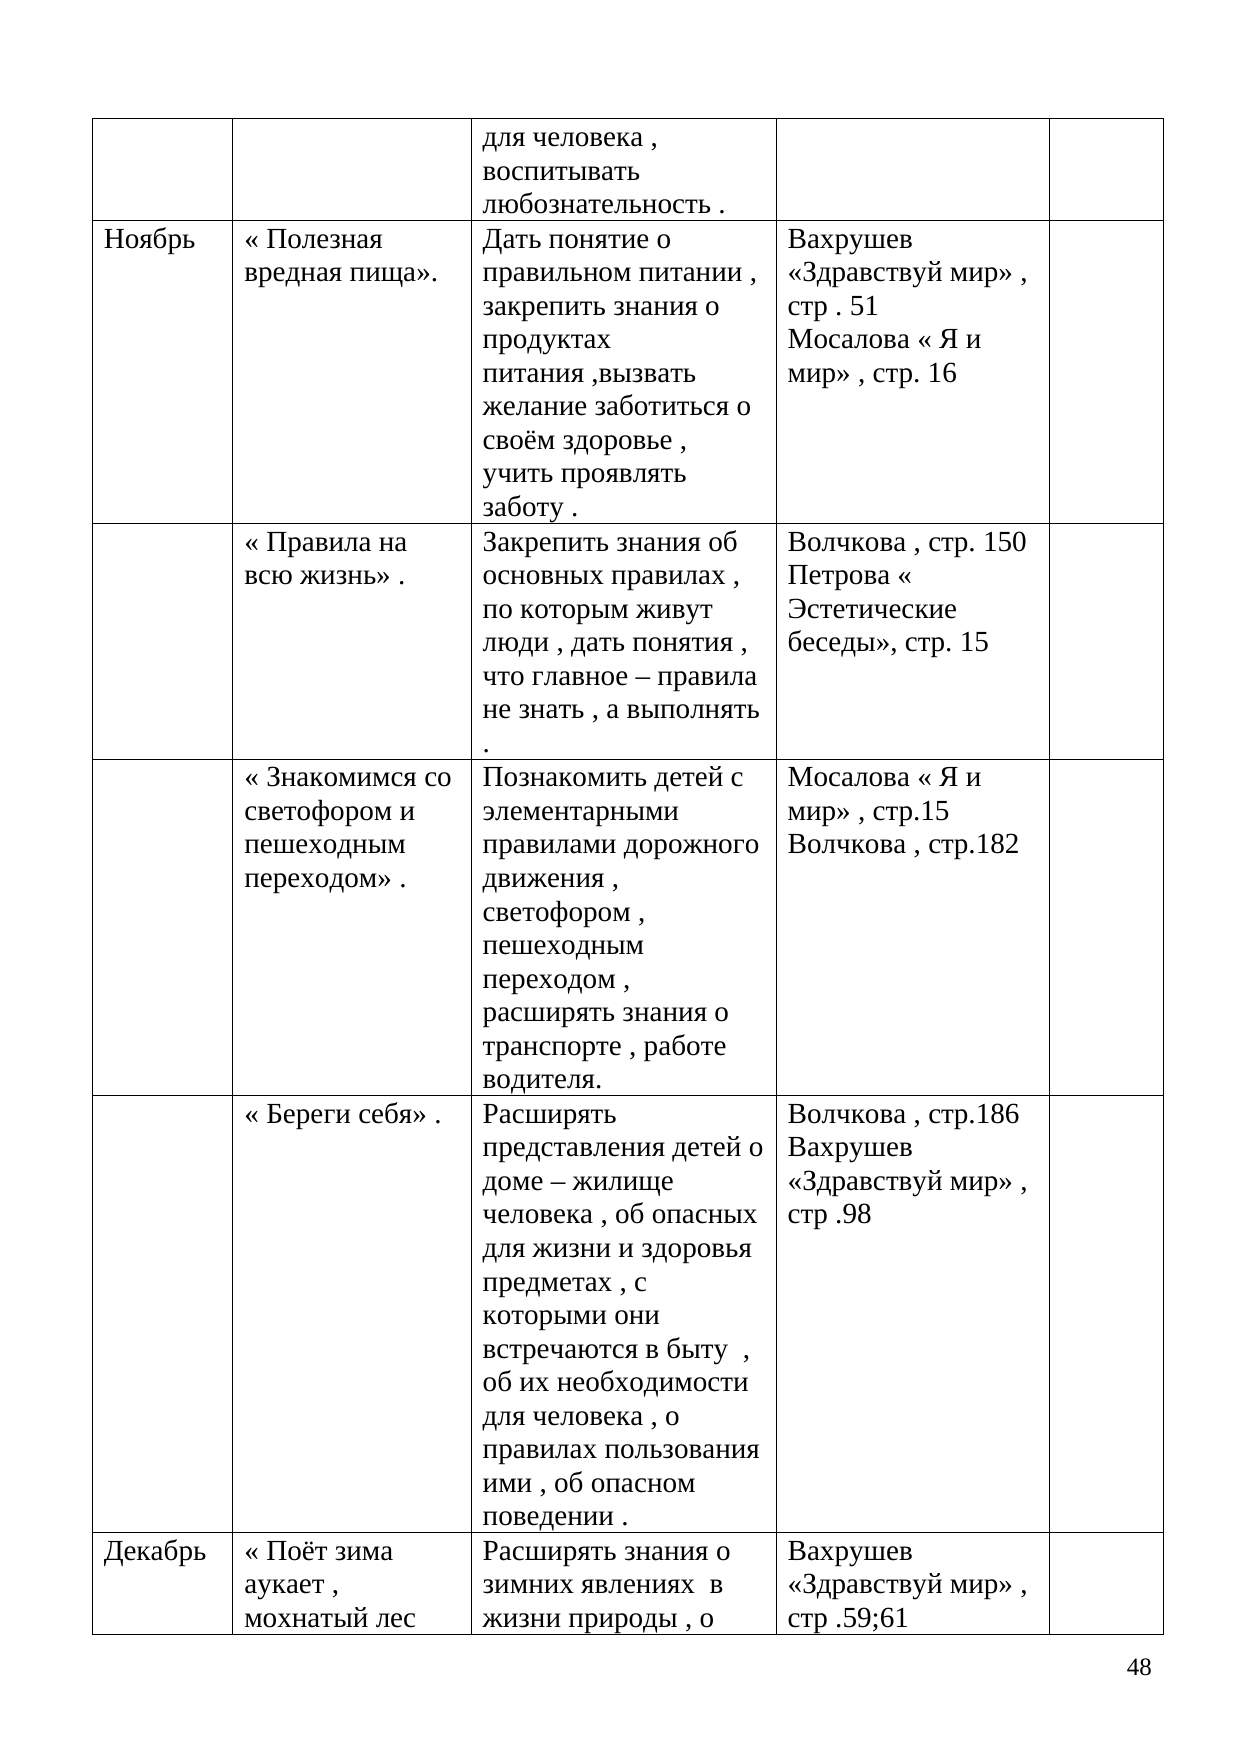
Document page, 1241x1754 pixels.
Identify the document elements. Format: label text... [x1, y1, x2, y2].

table_cell Расширять представления детей о доме – жилище человека , об опасных для жизни и здоровья предметах , с которыми они встречаются в быту , об их необходимости для человека , о правилах пользования ими , об опасном поведении . [472, 1096, 776, 1532]
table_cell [472, 1533, 776, 1634]
table_cell Волчкова , стр. 150 Петрова « Эстетические беседы», стр. 15 [777, 524, 1049, 758]
table_cell « Береги себя» . [233, 1096, 471, 1532]
table_cell [93, 119, 232, 220]
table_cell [472, 119, 776, 220]
table_cell [93, 760, 232, 1095]
table_cell [1050, 760, 1163, 1095]
table_cell Познакомить детей с элементарными правилами дорожного движения , светофором , пешеходным переходом , расширять знания о транспорте , работе водителя. [472, 760, 776, 1095]
table_cell [1050, 221, 1163, 523]
table_cell « Полезная вредная пища». [233, 221, 471, 523]
table_cell « Правила на всю жизнь» . [233, 524, 471, 758]
table_cell « Знакомимся со светофором и пешеходным переходом» . [233, 760, 471, 1095]
table_cell Вахрушев «Здравствуй мир» , стр . 51 Мосалова « Я и мир» , стр. 16 [777, 221, 1049, 523]
table_cell Дать понятие о правильном питании , закрепить знания о продуктах питания ,вызвать желание заботиться о своём здоровье , учить проявлять заботу . [472, 221, 776, 523]
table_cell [777, 1533, 1049, 1634]
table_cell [777, 119, 1049, 220]
table_cell [1050, 524, 1163, 758]
table_cell Мосалова « Я и мир» , стр.15 Волчкова , стр.182 [777, 760, 1049, 1095]
table_cell Ноябрь [93, 221, 232, 523]
table_cell Волчкова , стр.186 Вахрушев «Здравствуй мир» , стр .98 [777, 1096, 1049, 1532]
table_cell [1050, 119, 1163, 220]
table_cell [1050, 1096, 1163, 1532]
table_cell Закрепить знания об основных правилах , по которым живут люди , дать понятия , что главное – правила не знать , а выполнять . [472, 524, 776, 758]
table_cell [93, 1096, 232, 1532]
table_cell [233, 1533, 471, 1634]
table_cell [1050, 1533, 1163, 1634]
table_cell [233, 119, 471, 220]
table_cell [93, 524, 232, 758]
table_cell Декабрь [93, 1533, 232, 1634]
